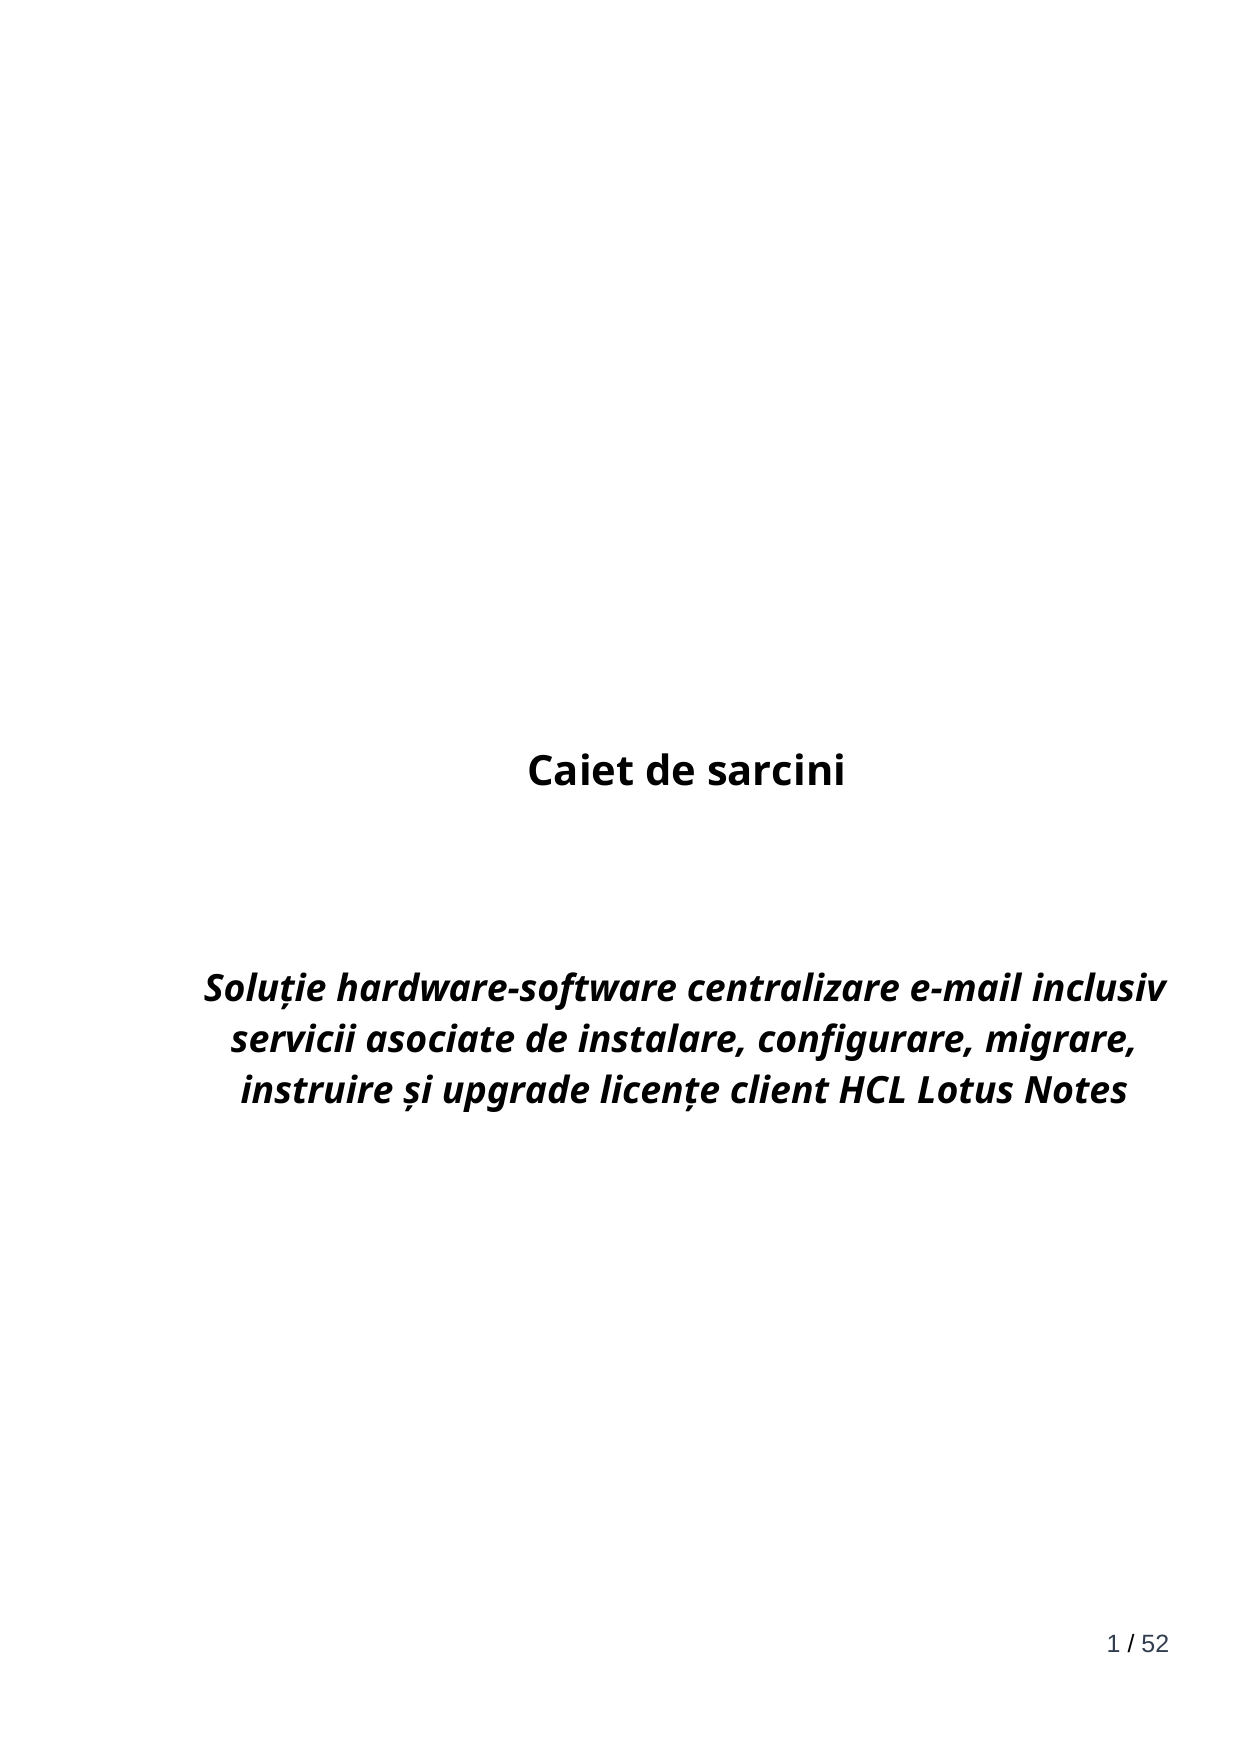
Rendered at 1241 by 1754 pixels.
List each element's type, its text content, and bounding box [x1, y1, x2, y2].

text Caiet de sarcini [177, 740, 1196, 797]
text Soluție hardware-software centralizare e-mail inclusiv servicii asociate de instalare, configurare, migrare, instruire și upgrade licențe client HCL Lotus Notes [177, 962, 1196, 1115]
